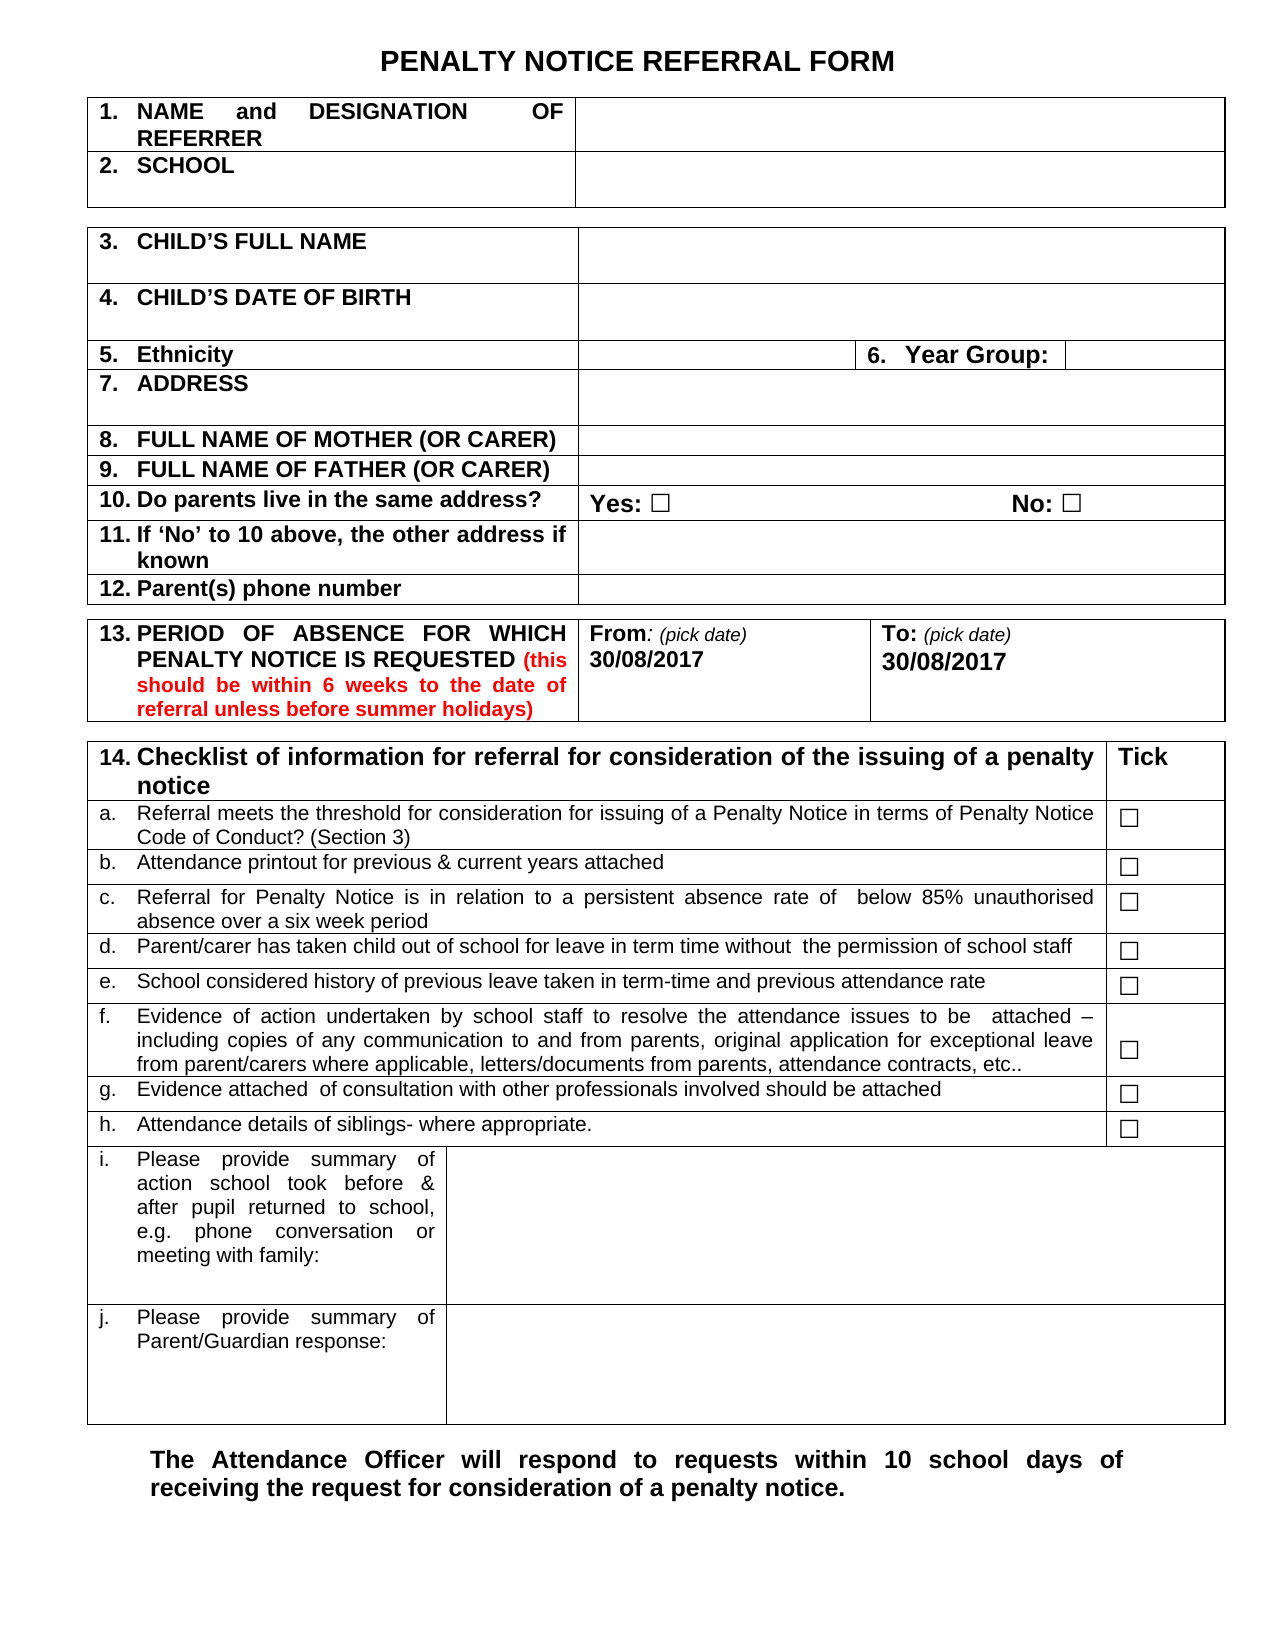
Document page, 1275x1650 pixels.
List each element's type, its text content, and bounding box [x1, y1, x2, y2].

table_cell [447, 1147, 1224, 1303]
table_cell [579, 341, 855, 369]
table_cell [447, 1305, 1224, 1424]
table_header [576, 98, 1224, 151]
table_cell Parent(s) phone number [88, 575, 578, 604]
table_cell Evidence attached of consultation with other professionals involved should be attached [88, 1077, 1106, 1111]
table_cell Please provide summary of Parent/Guardian response: [88, 1305, 446, 1424]
table_cell Evidence of action undertaken by school staff to resolve the attendance issues to be attached – including copies of any communication to and from parents, original application for exceptional leave from parent/carers where applicable, letters/documents from parents, attendance contracts, etc.. [88, 1004, 1106, 1076]
table_cell Yes: No: [579, 486, 1224, 520]
table_cell Parent/carer has taken child out of school for leave in term time without the permission of school staff [88, 934, 1106, 968]
table_cell [1107, 1004, 1224, 1076]
table_cell Attendance printout for previous & current years attached [88, 850, 1106, 883]
table_cell [579, 370, 1224, 425]
table_header Tick [1107, 742, 1224, 799]
table_cell [1066, 341, 1224, 369]
table_cell Referral meets the threshold for consideration for issuing of a Penalty Notice in terms of Penalty Notice Code of Conduct? (Section 3) [88, 801, 1106, 848]
table_cell Ethnicity [88, 341, 578, 369]
table_header PERIOD OF ABSENCE FOR WHICH PENALTY NOTICE IS REQUESTED (this should be within 6 weeks to the date of referral unless before summer holidays) [88, 620, 578, 721]
table_header [579, 228, 1224, 283]
table_cell Year Group: [856, 341, 1065, 369]
table_header To: (pick date) [871, 620, 1224, 721]
table_cell [579, 426, 1224, 455]
table_header NAME and DESIGNATION OF REFERRER [88, 98, 575, 151]
table_cell [579, 575, 1224, 604]
table_cell [576, 152, 1224, 207]
table_header Checklist of information for referral for consideration of the issuing of a penalty notice [88, 742, 1106, 799]
table_cell [579, 521, 1224, 574]
table_cell SCHOOL [88, 152, 575, 207]
table_cell [579, 456, 1224, 485]
table_header CHILD’S FULL NAME [88, 228, 578, 283]
table_cell Referral for Penalty Notice is in relation to a persistent absence rate of below 85% unauthorised absence over a six week period [88, 885, 1106, 932]
text The Attendance Officer will respond to requests within 10 school days of receiving the request for consideration of a penalty notice. [150, 1444, 1125, 1502]
table_cell Please provide summary of action school took before & after pupil returned to school, e.g. phone conversation or meeting with family: [88, 1147, 446, 1303]
table_cell If ‘No’ to 10 above, the other address if known [88, 521, 578, 574]
table_cell School considered history of previous leave taken in term-time and previous attendance rate [88, 969, 1106, 1003]
table_cell [579, 284, 1224, 339]
table_header From: (pick date) [579, 620, 870, 721]
table_cell FULL NAME OF MOTHER (OR CARER) [88, 426, 578, 455]
table_cell ADDRESS [88, 370, 578, 425]
text PENALTY NOTICE REFERRAL FORM [150, 44, 1125, 78]
table_cell Do parents live in the same address? [88, 486, 578, 520]
table_cell Attendance details of siblings- where appropriate. [88, 1112, 1106, 1146]
table_cell CHILD’S DATE OF BIRTH [88, 284, 578, 339]
table_cell FULL NAME OF FATHER (OR CARER) [88, 456, 578, 485]
